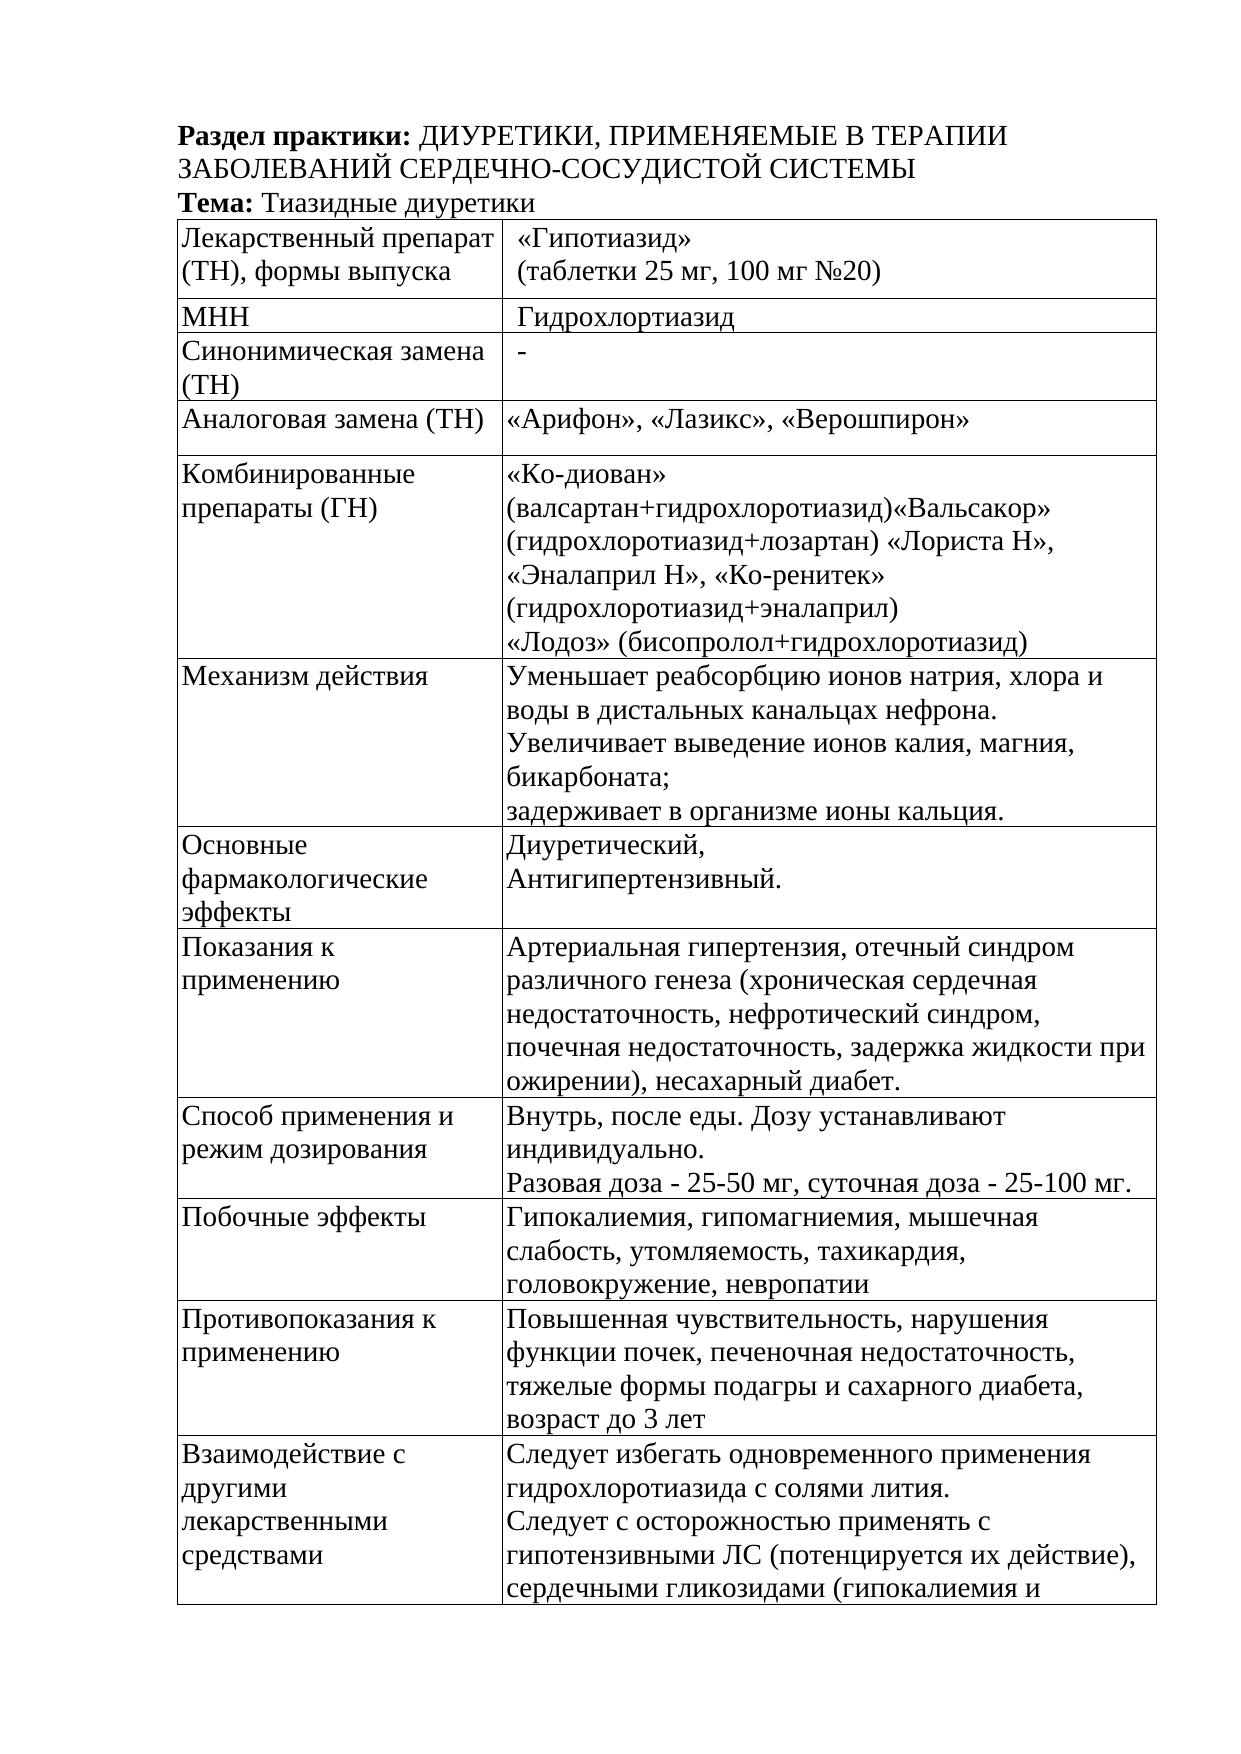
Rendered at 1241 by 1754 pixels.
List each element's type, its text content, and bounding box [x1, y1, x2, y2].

table_cell Комбинированные препараты (ГН) [178, 456, 502, 657]
table_cell Механизм действия [178, 659, 502, 826]
table_cell Основные фармакологические эффекты [178, 827, 502, 928]
table_cell Гидрохлортиазид [503, 299, 1156, 332]
text Тема: Тиазидные диуретики [177, 185, 1181, 219]
table_cell Показания к применению [178, 929, 502, 1097]
table_cell Артериальная гипертензия, отечный синдром различного генеза (хроническая сердечная недостаточность, нефротический синдром, почечная недостаточность, задержка жидкости при ожирении), несахарный диабет. [503, 929, 1156, 1097]
text Раздел практики: ДИУРЕТИКИ, ПРИМЕНЯЕМЫЕ В ТЕРАПИИ ЗАБОЛЕВАНИЙ СЕРДЕЧНО-СОСУДИСТОЙ СИСТЕМЫ [177, 118, 1181, 185]
table_cell Противопоказания к применению [178, 1301, 502, 1435]
table_header Лекарственный препарат (ТН), формы выпуска [178, 220, 502, 298]
table_header «Гипотиазид» (таблетки 25 мг, 100 мг №20) [503, 220, 1156, 298]
table_cell «Ко-диован» (валсартан+гидрохлоротиазид)«Вальсакор» (гидрохлоротиазид+лозартан) «Лориста Н», «Эналаприл Н», «Ко-ренитек» (гидрохлоротиазид+эналаприл) «Лодоз» (бисопролол+гидрохлоротиазид) [503, 456, 1156, 657]
table_cell Диуретический, Антигипертензивный. [503, 827, 1156, 928]
table_cell Гипокалиемия, гипомагниемия, мышечная слабость, утомляемость, тахикардия, головокружение, невропатии [503, 1199, 1156, 1300]
table_cell «Арифон», «Лазикс», «Верошпирон» [503, 401, 1156, 455]
table_cell Побочные эффекты [178, 1199, 502, 1300]
table_cell Внутрь, после еды. Дозу устанавливают индивидуально. Разовая доза - 25-50 мг, суточная доза - 25-100 мг. [503, 1098, 1156, 1198]
table_cell - [503, 333, 1156, 400]
table_cell Уменьшает реабсорбцию ионов натрия, хлора и воды в дистальных канальцах нефрона. Увеличивает выведение ионов калия, магния, бикарбоната; задерживает в организме ионы кальция. [503, 659, 1156, 826]
table_cell Способ применения и режим дозирования [178, 1098, 502, 1198]
table_cell Повышенная чувствительность, нарушения функции почек, печеночная недостаточность, тяжелые формы подагры и сахарного диабета, возраст до 3 лет [503, 1301, 1156, 1435]
table_cell МНН [178, 299, 502, 332]
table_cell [503, 1436, 1156, 1604]
table_cell Аналоговая замена (ТН) [178, 401, 502, 455]
table_cell Синонимическая замена (ТН) [178, 333, 502, 400]
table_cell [178, 1436, 502, 1604]
